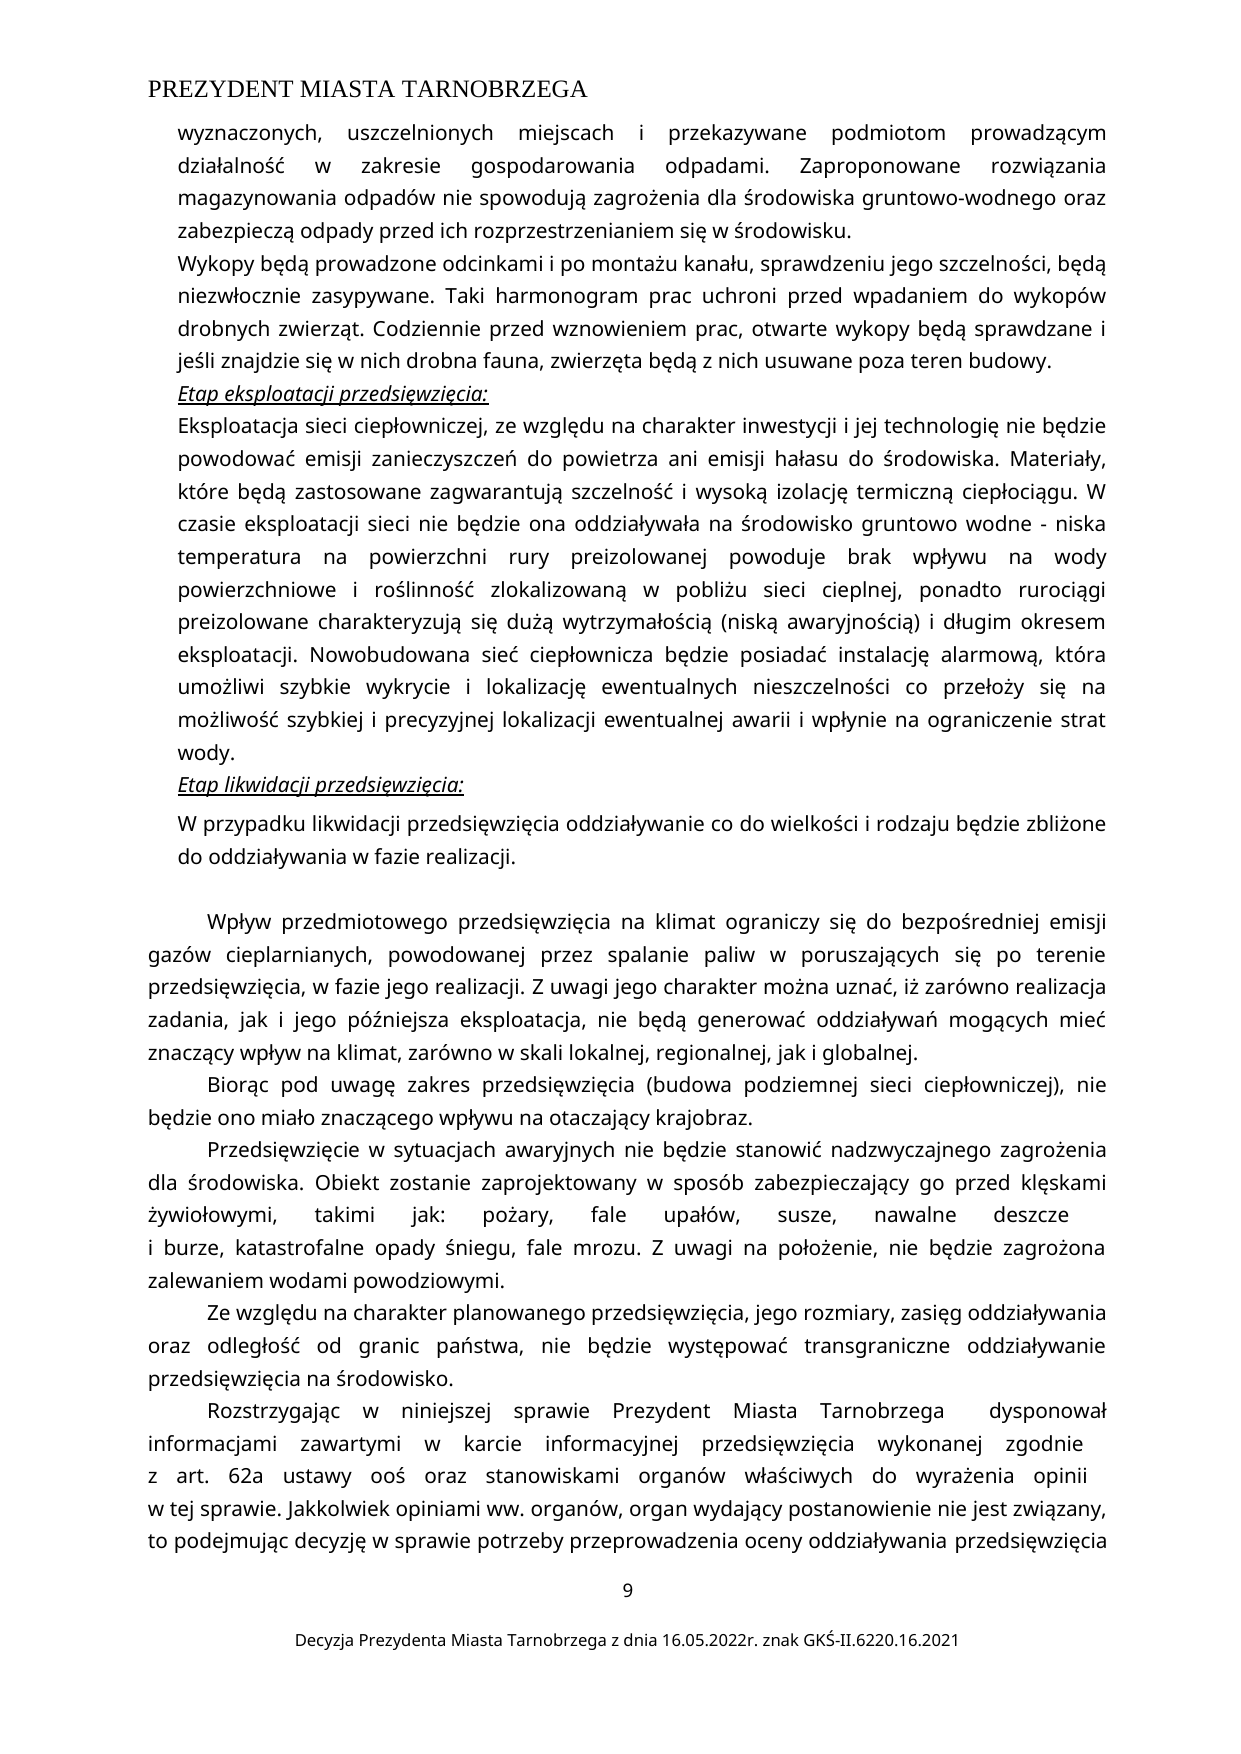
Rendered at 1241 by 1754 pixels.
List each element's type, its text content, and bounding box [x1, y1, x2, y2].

text Ze względu na charakter planowanego przedsięwzięcia, jego rozmiary, zasięg oddziaływania oraz odległość od granic państwa, nie będzie występować transgraniczne oddziaływanie przedsięwzięcia na środowisko. [148, 1298, 1107, 1392]
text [177, 118, 1107, 244]
text Przedsięwzięcie w sytuacjach awaryjnych nie będzie stanowić nadzwyczajnego zagrożenia dla środowiska. Obiekt zostanie zaprojektowany w sposób zabezpieczający go przed klęskami żywiołowymi, takimi jak: pożary, fale upałów, susze, nawalne deszcze i burze, katastrofalne opady śniegu, fale mrozu. Z uwagi na położenie, nie będzie zagrożona zalewaniem wodami powodziowymi. [148, 1135, 1107, 1294]
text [148, 1396, 1107, 1555]
text Eksploatacja sieci ciepłowniczej, ze względu na charakter inwestycji i jej technologię nie będzie powodować emisji zanieczyszczeń do powietrza ani emisji hałasu do środowiska. Materiały, które będą zastosowane zagwarantują szczelność i wysoką izolację termiczną ciepłociągu. W czasie eksploatacji sieci nie będzie ona oddziaływała na środowisko gruntowo wodne - niska temperatura na powierzchni rury preizolowanej powoduje brak wpływu na wody powierzchniowe i roślinność zlokalizowaną w pobliżu sieci cieplnej, ponadto rurociągi preizolowane charakteryzują się dużą wytrzymałością (niską awaryjnością) i długim okresem eksploatacji. Nowobudowana sieć ciepłownicza będzie posiadać instalację alarmową, która umożliwi szybkie wykrycie i lokalizację ewentualnych nieszczelności co przełoży się na możliwość szybkiej i precyzyjnej lokalizacji ewentualnej awarii i wpłynie na ograniczenie strat wody. [177, 412, 1107, 766]
text Biorąc pod uwagę zakres przedsięwzięcia (budowa podziemnej sieci ciepłowniczej), nie będzie ono miało znaczącego wpływu na otaczający krajobraz. [148, 1070, 1107, 1131]
text W przypadku likwidacji przedsięwzięcia oddziaływanie co do wielkości i rodzaju będzie zbliżone do oddziaływania w fazie realizacji. [177, 809, 1107, 870]
text Wpływ przedmiotowego przedsięwzięcia na klimat ograniczy się do bezpośredniej emisji gazów cieplarnianych, powodowanej przez spalanie paliw w poruszających się po terenie przedsięwzięcia, w fazie jego realizacji. Z uwagi jego charakter można uznać, iż zarówno realizacja zadania, jak i jego późniejsza eksploatacja, nie będą generować oddziaływań mogących mieć znaczący wpływ na klimat, zarówno w skali lokalnej, regionalnej, jak i globalnej. [148, 907, 1107, 1066]
text Etap eksploatacji przedsięwzięcia: [177, 379, 1107, 407]
text Etap likwidacji przedsięwzięcia: [177, 770, 1107, 799]
text Wykopy będą prowadzone odcinkami i po montażu kanału, sprawdzeniu jego szczelności, będą niezwłocznie zasypywane. Taki harmonogram prac uchroni przed wpadaniem do wykopów drobnych zwierząt. Codziennie przed wznowieniem prac, otwarte wykopy będą sprawdzane i jeśli znajdzie się w nich drobna fauna, zwierzęta będą z nich usuwane poza teren budowy. [177, 249, 1107, 375]
